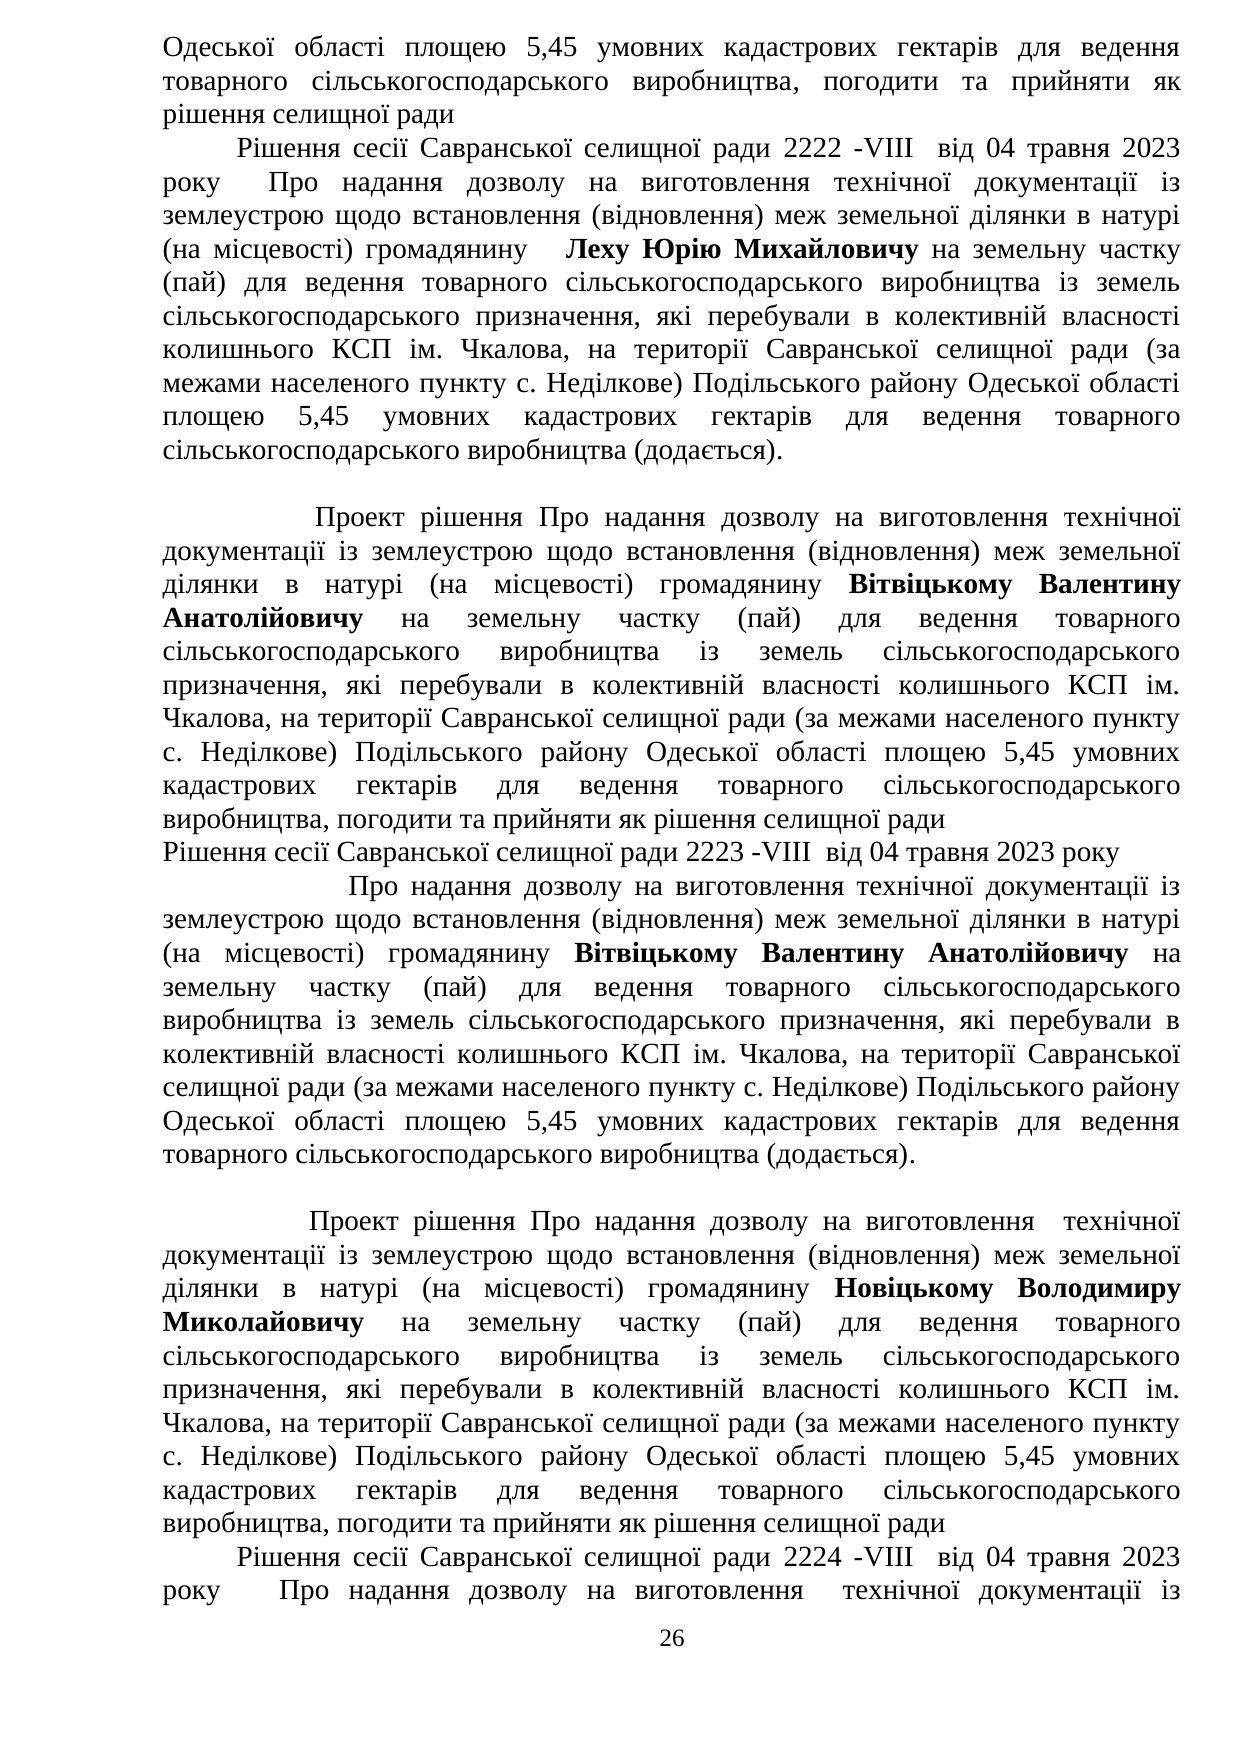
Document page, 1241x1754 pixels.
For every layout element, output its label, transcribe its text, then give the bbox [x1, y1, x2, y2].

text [162, 29, 1181, 130]
text Рішення сесії Савранської селищної ради 2222 -VIII від 04 травня 2023 року Про надання дозволу на виготовлення технічної документації із землеустрою щодо встановлення (відновлення) меж земельної ділянки в натурі (на місцевості) громадянину Леху Юрію Михайловичу на земельну частку (пай) для ведення товарного сільськогосподарського виробництва із земель сільськогосподарського призначення, які перебували в колективній власності колишнього КСП ім. Чкалова, на території Савранської селищної ради (за межами населеного пункту с. Неділкове) Подільського району Одеської області площею 5,45 умовних кадастрових гектарів для ведення товарного сільськогосподарського виробництва (додається). [162, 130, 1181, 466]
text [162, 1539, 1181, 1606]
text Рішення сесії Савранської селищної ради 2223 -VIII від 04 травня 2023 року [162, 834, 1181, 868]
text Проект рішення Про надання дозволу на виготовлення технічної документації із землеустрою щодо встановлення (відновлення) меж земельної ділянки в натурі (на місцевості) громадянину Вітвіцькому Валентину Анатолійовичу на земельну частку (пай) для ведення товарного сільськогосподарського виробництва із земель сільськогосподарського призначення, які перебували в колективній власності колишнього КСП ім. Чкалова, на території Савранської селищної ради (за межами населеного пункту с. Неділкове) Подільського району Одеської області площею 5,45 умовних кадастрових гектарів для ведення товарного сільськогосподарського виробництва, погодити та прийняти як рішення селищної ради [162, 499, 1181, 834]
text Про надання дозволу на виготовлення технічної документації із землеустрою щодо встановлення (відновлення) меж земельної ділянки в натурі (на місцевості) громадянину Вітвіцькому Валентину Анатолійовичу на земельну частку (пай) для ведення товарного сільськогосподарського виробництва із земель сільськогосподарського призначення, які перебували в колективній власності колишнього КСП ім. Чкалова, на території Савранської селищної ради (за межами населеного пункту с. Неділкове) Подільського району Одеської області площею 5,45 умовних кадастрових гектарів для ведення товарного сільськогосподарського виробництва (додається). [162, 868, 1181, 1170]
text Проект рішення Про надання дозволу на виготовлення технічної документації із землеустрою щодо встановлення (відновлення) меж земельної ділянки в натурі (на місцевості) громадянину Новіцькому Володимиру Миколайовичу на земельну частку (пай) для ведення товарного сільськогосподарського виробництва із земель сільськогосподарського призначення, які перебували в колективній власності колишнього КСП ім. Чкалова, на території Савранської селищної ради (за межами населеного пункту с. Неділкове) Подільського району Одеської області площею 5,45 умовних кадастрових гектарів для ведення товарного сільськогосподарського виробництва, погодити та прийняти як рішення селищної ради [162, 1203, 1181, 1539]
